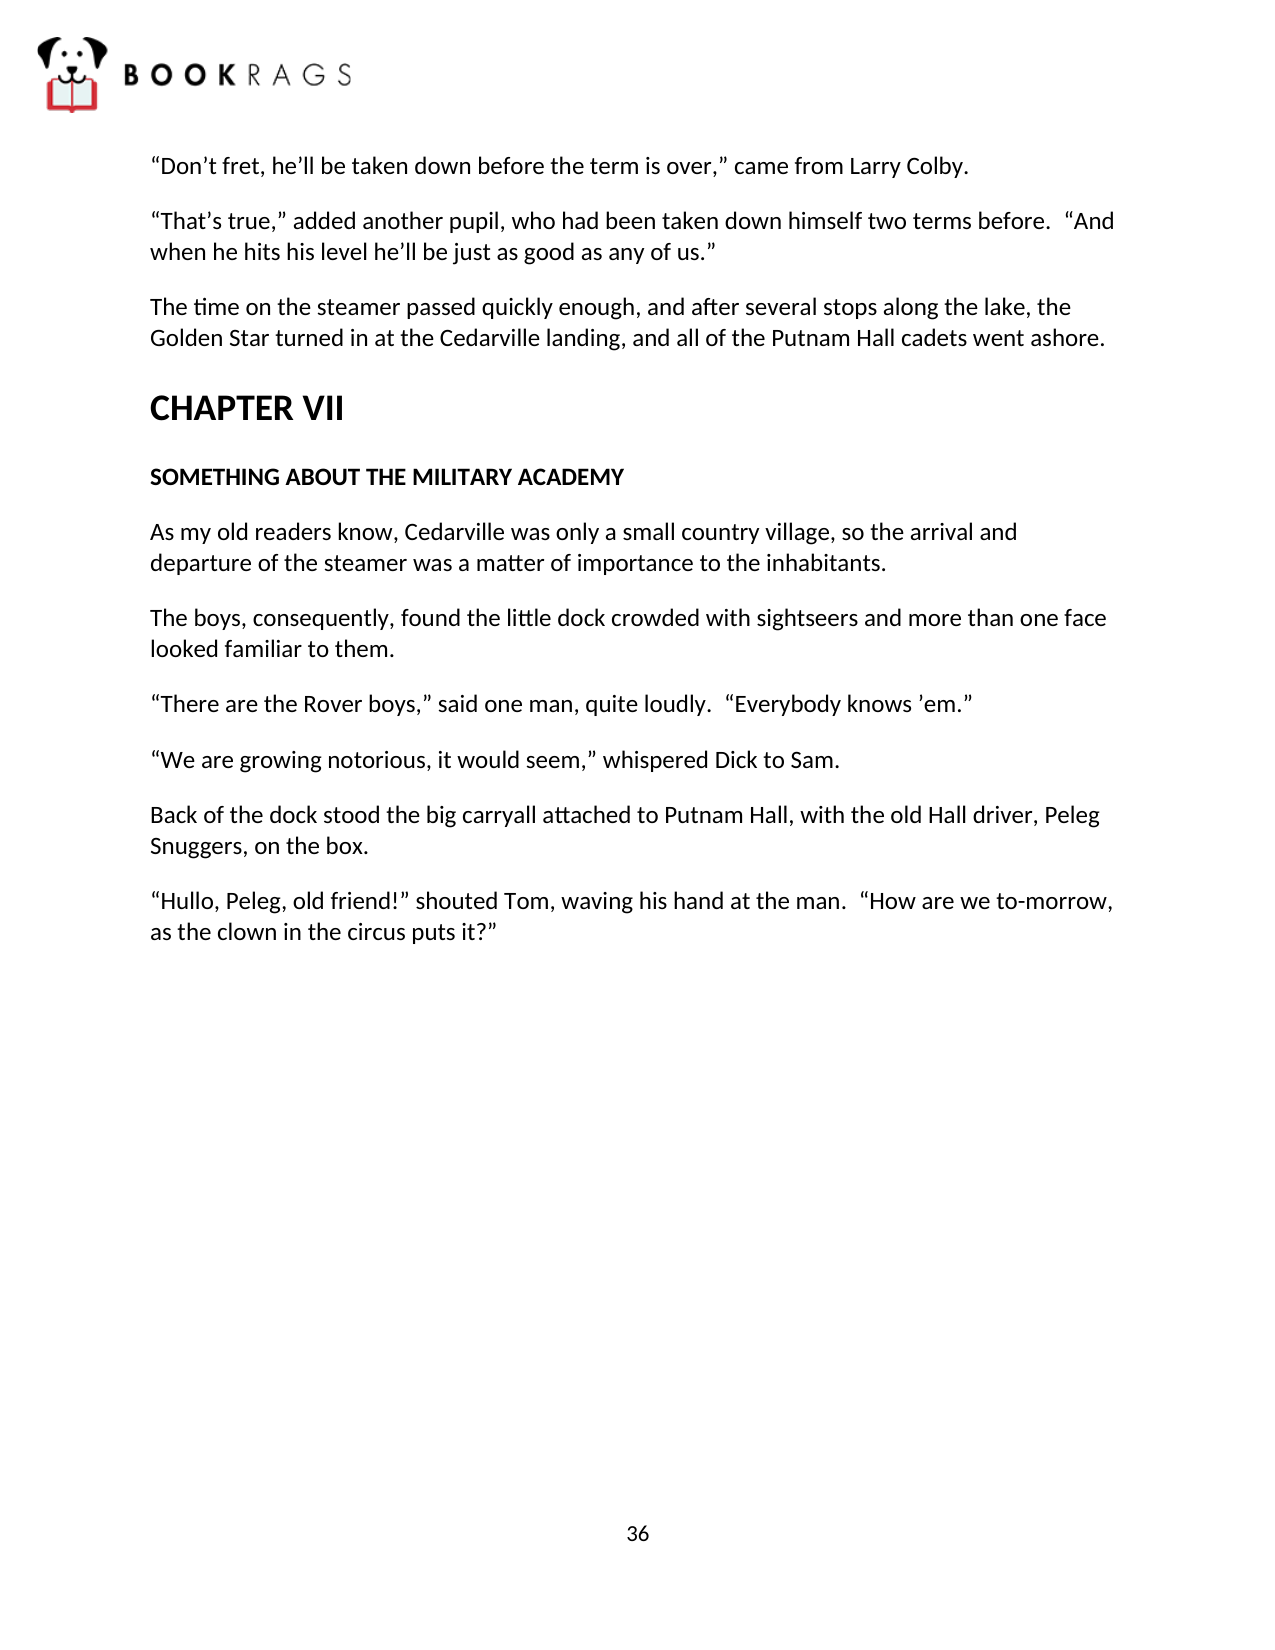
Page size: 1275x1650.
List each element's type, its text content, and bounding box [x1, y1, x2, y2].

text CHAPTER VII [150, 384, 1125, 429]
text “There are the Rover boys,” said one man, quite loudly. “Everybody knows ’em.” [150, 688, 1125, 719]
text The boys, consequently, found the little dock crowded with sightseers and more than one face looked familiar to them. [150, 602, 1125, 663]
text The time on the steamer passed quickly enough, and after several stops along the lake, the Golden Star turned in at the Cedarville landing, and all of the Putnam Hall cadets went ashore. [150, 292, 1125, 353]
text SOMETHING ABOUT THE MILITARY ACADEMY [150, 461, 1125, 491]
text “That’s true,” added another pupil, who had been taken down himself two terms before. “And when he hits his level he’ll be just as good as any of us.” [150, 206, 1125, 267]
picture [37, 37, 351, 113]
text “We are growing notorious, it would seem,” whispered Dick to Sam. [150, 744, 1125, 774]
text “Hullo, Peleg, old friend!” shouted Tom, waving his hand at the man. “How are we to-morrow, as the clown in the circus puts it?” [150, 885, 1125, 946]
text As my old readers know, Cedarville was only a small country village, so the arrival and departure of the steamer was a matter of importance to the inhabitants. [150, 516, 1125, 577]
text Back of the dock stood the big carryall attached to Putnam Hall, with the old Hall driver, Peleg Snuggers, on the box. [150, 799, 1125, 860]
text “Don’t fret, he’ll be taken down before the term is over,” came from Larry Colby. [150, 150, 1125, 181]
